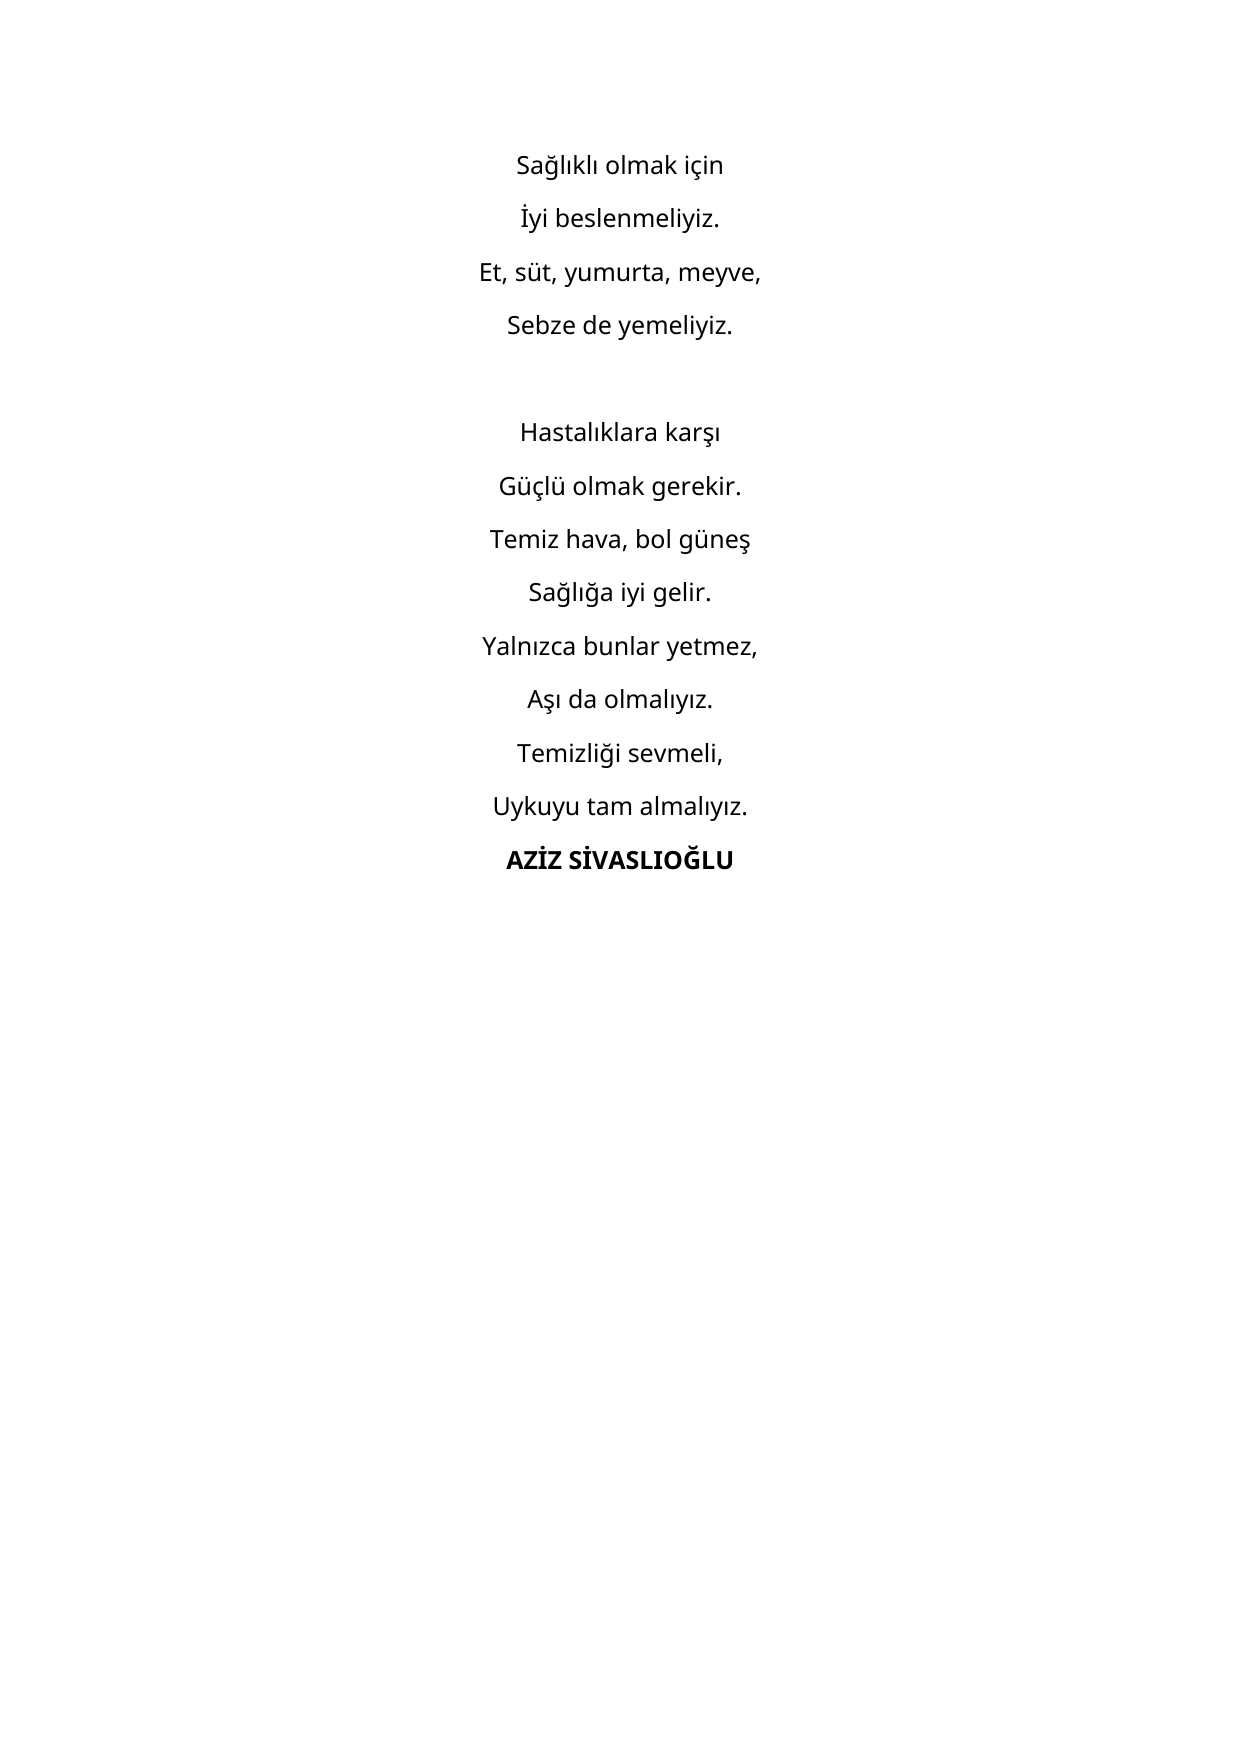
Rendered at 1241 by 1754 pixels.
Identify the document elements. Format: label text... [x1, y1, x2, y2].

text Hastalıklara karşı [148, 415, 1093, 449]
text Sağlığa iyi gelir. [148, 575, 1093, 609]
text Yalnızca bunlar yetmez, [148, 628, 1093, 663]
text Sağlıklı olmak için [148, 148, 1093, 182]
text AZİZ SİVASLIOĞLU [148, 842, 1093, 876]
text İyi beslenmeliyiz. [148, 201, 1093, 235]
text Güçlü olmak gerekir. [148, 468, 1093, 502]
text Sebze de yemeliyiz. [148, 308, 1093, 342]
text Temizliği sevmeli, [148, 735, 1093, 769]
text Aşı da olmalıyız. [148, 682, 1093, 716]
text Uykuyu tam almalıyız. [148, 789, 1093, 823]
text Temiz hava, bol güneş [148, 522, 1093, 556]
text Et, süt, yumurta, meyve, [148, 254, 1093, 288]
